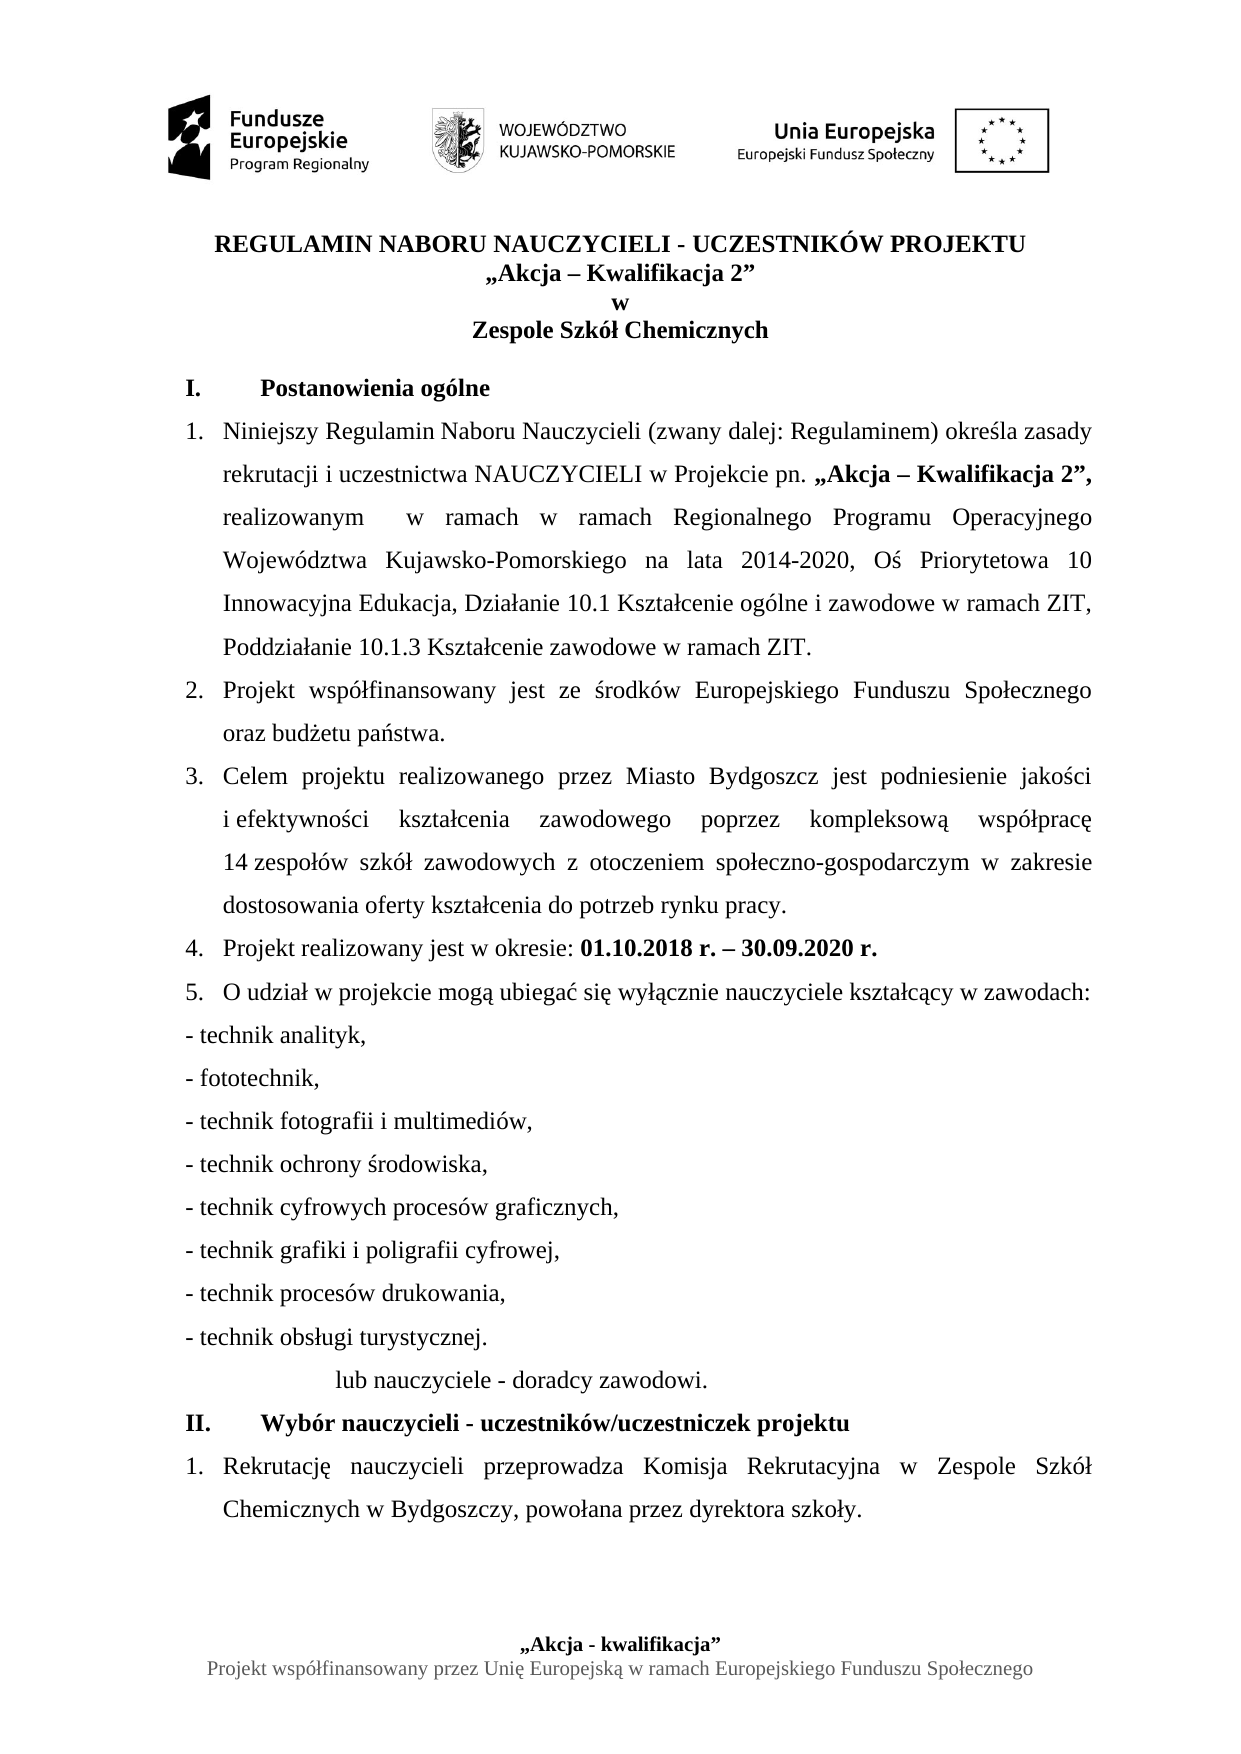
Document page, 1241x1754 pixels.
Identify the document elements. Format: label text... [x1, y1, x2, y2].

text „Akcja – Kwalifikacja 2” [148, 258, 1093, 287]
list Projekt współfinansowany jest ze środków Europejskiego Funduszu Społecznego oraz budżetu państwa. [185, 675, 1093, 747]
text - technik cyfrowych procesów graficznych, [185, 1192, 1093, 1221]
list Rekrutację nauczycieli przeprowadza Komisja Rekrutacyjna w Zespole Szkół Chemicznych w Bydgoszczy, powołana przez dyrektora szkoły. [185, 1451, 1093, 1523]
text Zespole Szkół Chemicznych [148, 315, 1093, 344]
text - fototechnik, [185, 1063, 1093, 1092]
list Niniejszy Regulamin Naboru Nauczycieli (zwany dalej: Regulaminem) określa zasady rekrutacji i uczestnictwa NAUCZYCIELI w Projekcie pn. „Akcja – Kwalifikacja 2”, realizowanym w ramach w ramach Regionalnego Programu Operacyjnego Województwa Kujawsko-Pomorskiego na lata 2014-2020, Oś Priorytetowa 10 Innowacyjna Edukacja, Działanie 10.1 Kształcenie ogólne i zawodowe w ramach ZIT, Poddziałanie 10.1.3 Kształcenie zawodowe w ramach ZIT. [185, 416, 1093, 660]
text - technik procesów drukowania, [185, 1278, 1093, 1307]
list Projekt realizowany jest w okresie: 01.10.2018 r. – 30.09.2020 r. [185, 933, 1093, 962]
text w [148, 287, 1093, 315]
text - technik grafiki i poligrafii cyfrowej, [185, 1235, 1093, 1264]
text - technik ochrony środowiska, [185, 1149, 1093, 1178]
text - technik analityk, [185, 1020, 1093, 1048]
list O udział w projekcie mogą ubiegać się wyłącznie nauczyciele kształcący w zawodach: [185, 977, 1093, 1005]
picture [147, 73, 1070, 201]
list Celem projektu realizowanego przez Miasto Bydgoszcz jest podniesienie jakości i efektywności kształcenia zawodowego poprzez kompleksową współpracę 14 zespołów szkół zawodowych z otoczeniem społeczno-gospodarczym w zakresie dostosowania oferty kształcenia do potrzeb rynku pracy. [185, 761, 1093, 919]
list lub nauczyciele - doradcy zawodowi. [298, 1365, 1093, 1393]
list Postanowienia ogólne [185, 373, 1093, 402]
list Wybór nauczycieli - uczestników/uczestniczek projektu [185, 1408, 1093, 1437]
text - technik obsługi turystycznej. [185, 1322, 1093, 1350]
text REGULAMIN NABORU NAUCZYCIELI - UCZESTNIKÓW PROJEKTU [148, 229, 1093, 258]
text - technik fotografii i multimediów, [185, 1106, 1093, 1135]
